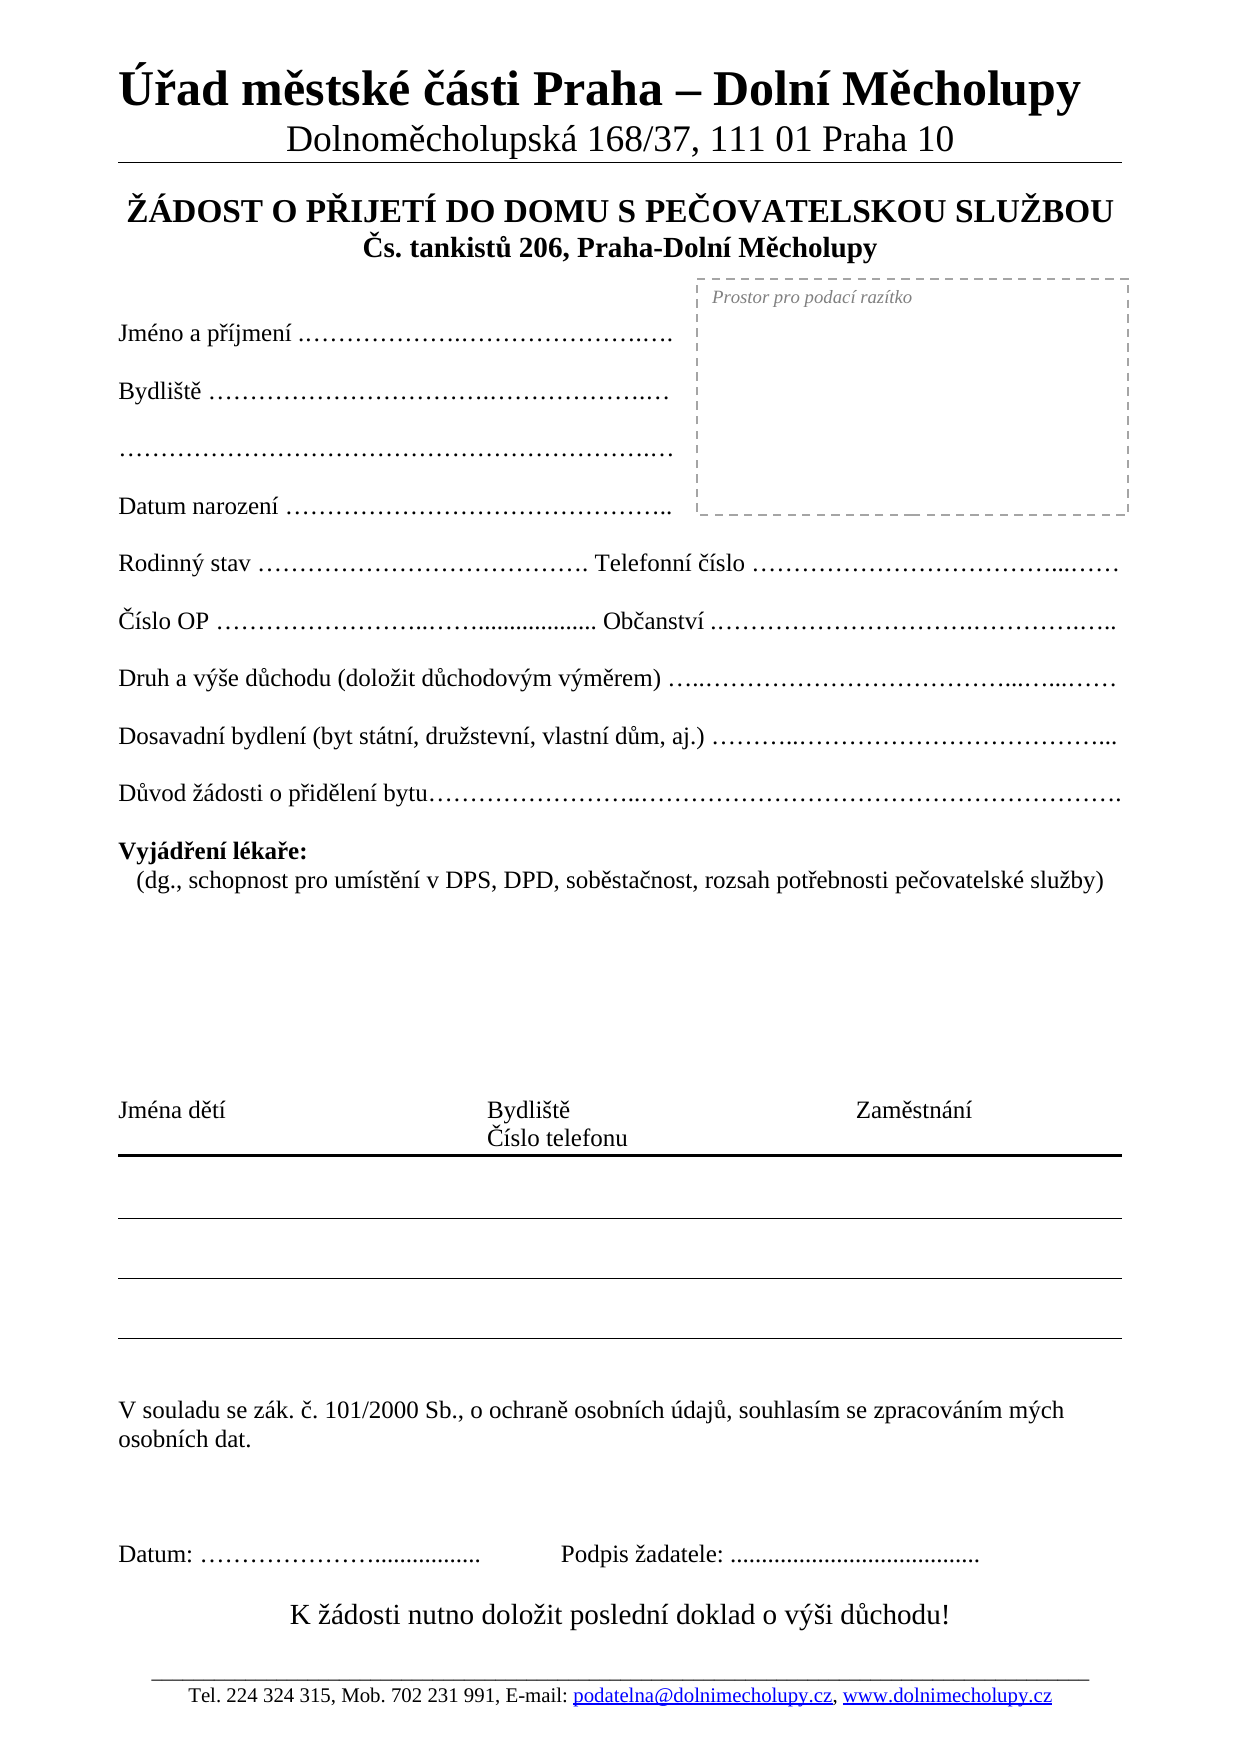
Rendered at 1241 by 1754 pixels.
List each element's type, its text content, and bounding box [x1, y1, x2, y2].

text Vyjádření lékaře: [118, 836, 1122, 865]
text Důvod žádosti o přidělení bytu……………………..…………………………………………………. [118, 778, 1122, 807]
text Dosavadní bydlení (byt státní, družstevní, vlastní dům, aj.) ………..………………………………... [118, 721, 1122, 750]
text Jméno a příjmení .……………….………………….…. [118, 318, 696, 347]
text K žádosti nutno doložit poslední doklad o výši důchodu! [118, 1597, 1122, 1630]
text Datum narození ……………………………………….. [118, 491, 1122, 520]
text Datum: …………………................. Podpis žadatele: ........................................ [118, 1539, 1122, 1568]
text (dg., schopnost pro umístění v DPS, DPD, soběstačnost, rozsah potřebnosti pečovatelské služby) [118, 865, 1122, 893]
text Bydliště …………………………….……………….… [118, 376, 696, 405]
text V souladu se zák. č. 101/2000 Sb., o ochraně osobních údajů, souhlasím se zpracováním mých osobních dat. [118, 1396, 1122, 1453]
text Číslo OP ……………………..……................... Občanství .………………………….………….….. [118, 606, 1122, 635]
subtitle ŽÁDOST O PŘIJETÍ DO DOMU S PEČOVATELSKOU SLUŽBOU Čs. tankistů 206, Praha-Dolní Měcholupy [118, 192, 1122, 263]
text Jména dětí Bydliště Zaměstnání [118, 1095, 1122, 1123]
text ……………………………………………………….… [118, 433, 696, 462]
text Druh a výše důchodu (doložit důchodovým výměrem) …..………………………………...…...…… [118, 663, 1122, 692]
text Rodinný stav …………………………………. Telefonní číslo ………………………………...…… [118, 548, 1122, 577]
text Číslo telefonu [118, 1123, 1122, 1154]
